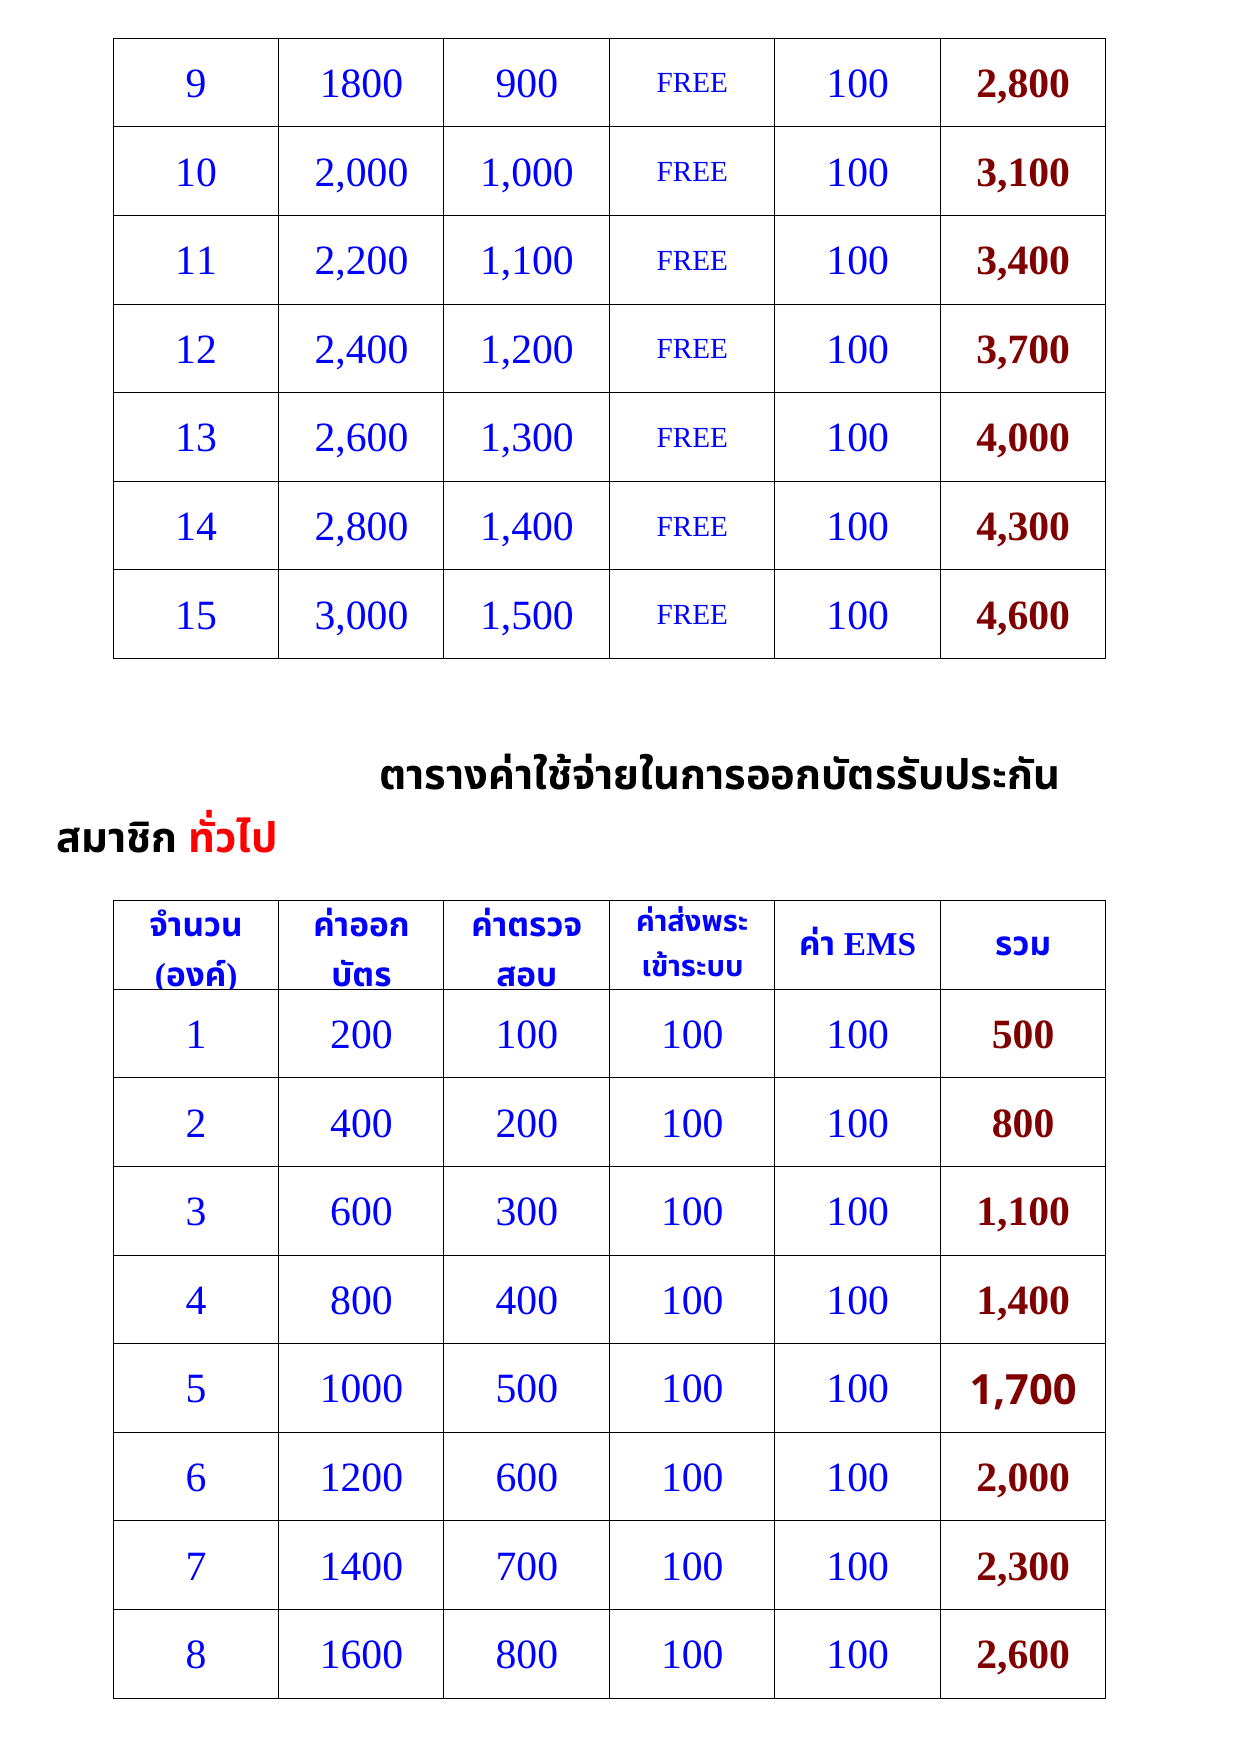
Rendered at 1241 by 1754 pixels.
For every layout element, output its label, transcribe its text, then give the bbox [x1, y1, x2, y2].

table_cell 500 [941, 990, 1105, 1077]
table_cell 100 [610, 1344, 774, 1432]
table_cell 2,800 [941, 39, 1105, 126]
table_cell 1,300 [444, 393, 609, 481]
table_cell 1,700 [941, 1344, 1105, 1432]
table_header ค่าตรวจสอบ [444, 901, 609, 988]
table_cell 100 [775, 482, 940, 569]
table_cell 100 [775, 216, 940, 303]
text ตารางค่าใช้จ่ายในการออกบัตรรับประกันสมาชิก ทั่วไป [56, 745, 1162, 871]
table_cell 100 [775, 127, 940, 215]
table_header ค่าส่งพระเข้าระบบตรวจสอบ [610, 901, 774, 988]
table_cell 8 [114, 1610, 278, 1698]
table_cell 100 [775, 570, 940, 658]
table_cell 2,600 [941, 1610, 1105, 1698]
table_cell 5 [114, 1344, 278, 1432]
table_cell 800 [941, 1078, 1105, 1166]
table_cell 2 [114, 1078, 278, 1166]
table_cell 100 [610, 1167, 774, 1254]
table_cell 1,200 [444, 305, 609, 392]
table_header ค่าออกบัตร [279, 901, 443, 988]
table_cell 800 [279, 1256, 443, 1343]
table_cell 100 [610, 1433, 774, 1520]
table_header รวม [941, 901, 1105, 988]
table_cell 100 [775, 1078, 940, 1166]
table_cell 1800 [279, 39, 443, 126]
table_cell 13 [114, 393, 278, 481]
table_cell 200 [444, 1078, 609, 1166]
table_cell 700 [444, 1521, 609, 1609]
table_cell 300 [444, 1167, 609, 1254]
table_cell 100 [775, 393, 940, 481]
table_cell FREE [610, 127, 774, 215]
table_cell 1400 [279, 1521, 443, 1609]
table_cell 3 [114, 1167, 278, 1254]
table_cell 100 [775, 1256, 940, 1343]
table_header จำนวน (องค์) [114, 901, 278, 988]
table_cell 1,500 [444, 570, 609, 658]
table_cell FREE [610, 305, 774, 392]
table_cell 600 [279, 1167, 443, 1254]
table_cell 4,000 [941, 393, 1105, 481]
table_cell 12 [114, 305, 278, 392]
table_cell 800 [444, 1610, 609, 1698]
table_cell 100 [610, 990, 774, 1077]
table_cell 500 [444, 1344, 609, 1432]
table_cell 2,600 [279, 393, 443, 481]
table_cell 2,000 [279, 127, 443, 215]
table_cell 9 [114, 39, 278, 126]
table_cell 4,600 [941, 570, 1105, 658]
table_cell 2,800 [279, 482, 443, 569]
table_cell 1,100 [941, 1167, 1105, 1254]
table_cell 900 [444, 39, 609, 126]
table_cell 400 [444, 1256, 609, 1343]
table_cell 100 [444, 990, 609, 1077]
table_cell 100 [610, 1078, 774, 1166]
table_cell 600 [444, 1433, 609, 1520]
table_cell 100 [610, 1521, 774, 1609]
table_cell FREE [610, 482, 774, 569]
table_cell FREE [610, 393, 774, 481]
table_cell 2,400 [279, 305, 443, 392]
table_cell 1,400 [941, 1256, 1105, 1343]
table_cell 100 [610, 1256, 774, 1343]
table_cell 2,000 [941, 1433, 1105, 1520]
table_cell 3,000 [279, 570, 443, 658]
table_cell 100 [775, 1433, 940, 1520]
table_cell 14 [114, 482, 278, 569]
table_cell 4 [114, 1256, 278, 1343]
table_cell FREE [610, 216, 774, 303]
table_cell 1000 [279, 1344, 443, 1432]
table_cell 100 [775, 1521, 940, 1609]
table_cell 1,400 [444, 482, 609, 569]
table_cell 3,700 [941, 305, 1105, 392]
table_cell 1,100 [444, 216, 609, 303]
table_cell 1 [114, 990, 278, 1077]
table_cell 100 [610, 1610, 774, 1698]
table_cell 10 [114, 127, 278, 215]
table_cell 7 [114, 1521, 278, 1609]
table_cell 4,300 [941, 482, 1105, 569]
table_cell 15 [114, 570, 278, 658]
table_cell 100 [775, 1167, 940, 1254]
table_cell 3,400 [941, 216, 1105, 303]
table_cell 100 [775, 39, 940, 126]
table_cell 200 [279, 990, 443, 1077]
table_cell 1200 [279, 1433, 443, 1520]
table_cell 6 [114, 1433, 278, 1520]
table_cell 100 [775, 305, 940, 392]
table_cell FREE [610, 39, 774, 126]
table_cell 100 [775, 1610, 940, 1698]
table_cell 100 [775, 1344, 940, 1432]
table_cell 400 [279, 1078, 443, 1166]
table_cell 1,000 [444, 127, 609, 215]
table_cell 2,200 [279, 216, 443, 303]
table_header ค่า [775, 901, 940, 988]
table_cell 11 [114, 216, 278, 303]
table_cell FREE [610, 570, 774, 658]
table_cell 3,100 [941, 127, 1105, 215]
table_cell 2,300 [941, 1521, 1105, 1609]
table_cell 1600 [279, 1610, 443, 1698]
table_cell 100 [775, 990, 940, 1077]
